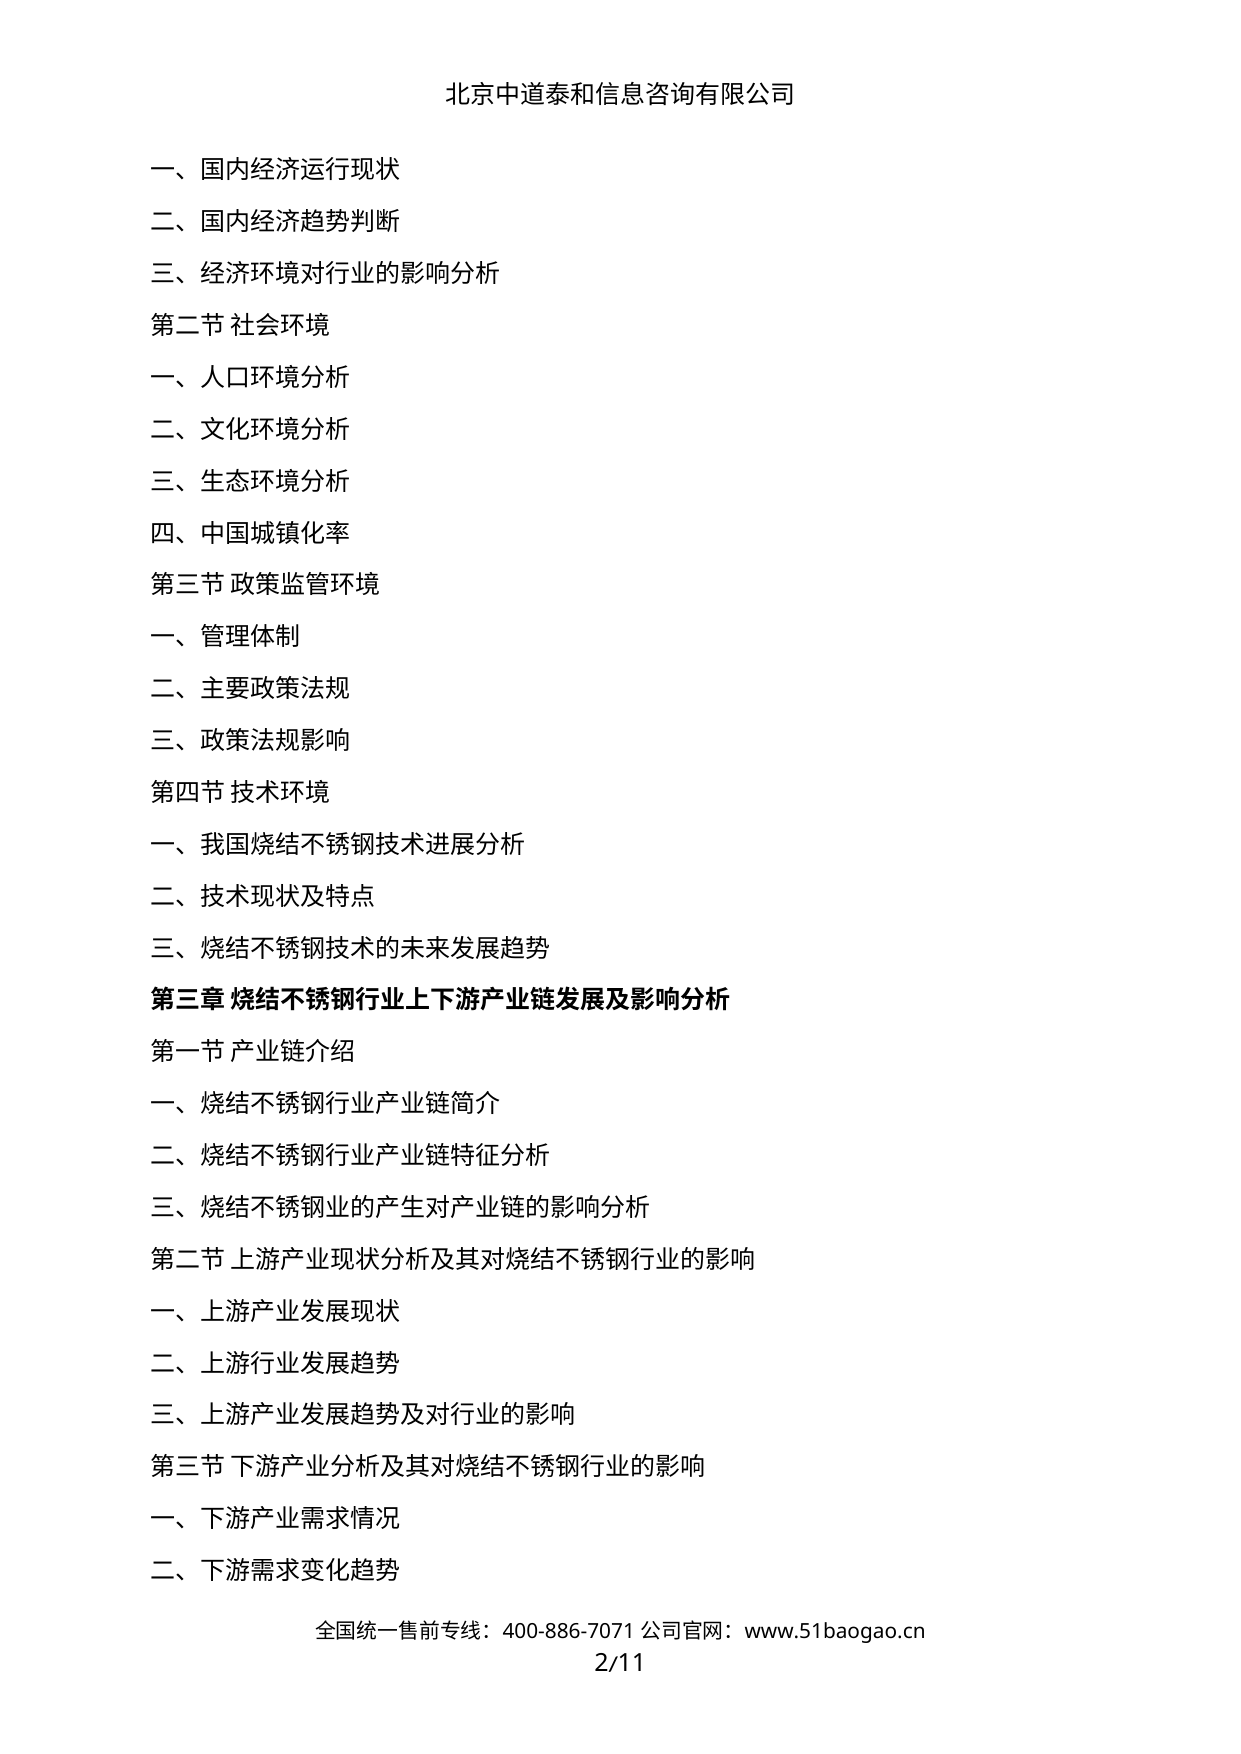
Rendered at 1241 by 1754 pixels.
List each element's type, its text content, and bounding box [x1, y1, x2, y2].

text 三、政策法规影响 [150, 721, 1090, 757]
text 第二节 社会环境 [150, 306, 1090, 342]
text 一、国内经济运行现状 [150, 150, 1090, 186]
text 二、文化环境分析 [150, 409, 1090, 446]
text 一、上游产业发展现状 [150, 1291, 1090, 1327]
text 第三章 烧结不锈钢行业上下游产业链发展及影响分析 [150, 980, 1090, 1016]
text 三、上游产业发展趋势及对行业的影响 [150, 1395, 1090, 1431]
text 一、管理体制 [150, 617, 1090, 653]
text 三、经济环境对行业的影响分析 [150, 254, 1090, 290]
text 一、人口环境分析 [150, 357, 1090, 394]
text 一、下游产业需求情况 [150, 1499, 1090, 1535]
text 三、烧结不锈钢技术的未来发展趋势 [150, 928, 1090, 964]
text 二、烧结不锈钢行业产业链特征分析 [150, 1136, 1090, 1172]
text 第三节 政策监管环境 [150, 565, 1090, 601]
text 二、技术现状及特点 [150, 876, 1090, 912]
text 第一节 产业链介绍 [150, 1032, 1090, 1068]
text 二、主要政策法规 [150, 669, 1090, 705]
text 四、中国城镇化率 [150, 513, 1090, 549]
text 二、上游行业发展趋势 [150, 1343, 1090, 1379]
text 第三节 下游产业分析及其对烧结不锈钢行业的影响 [150, 1447, 1090, 1483]
text 三、烧结不锈钢业的产生对产业链的影响分析 [150, 1187, 1090, 1224]
text 二、国内经济趋势判断 [150, 202, 1090, 238]
text 三、生态环境分析 [150, 461, 1090, 497]
text 第四节 技术环境 [150, 772, 1090, 809]
text 一、我国烧结不锈钢技术进展分析 [150, 824, 1090, 861]
text 第二节 上游产业现状分析及其对烧结不锈钢行业的影响 [150, 1239, 1090, 1276]
text 一、烧结不锈钢行业产业链简介 [150, 1084, 1090, 1120]
text 二、下游需求变化趋势 [150, 1551, 1090, 1587]
